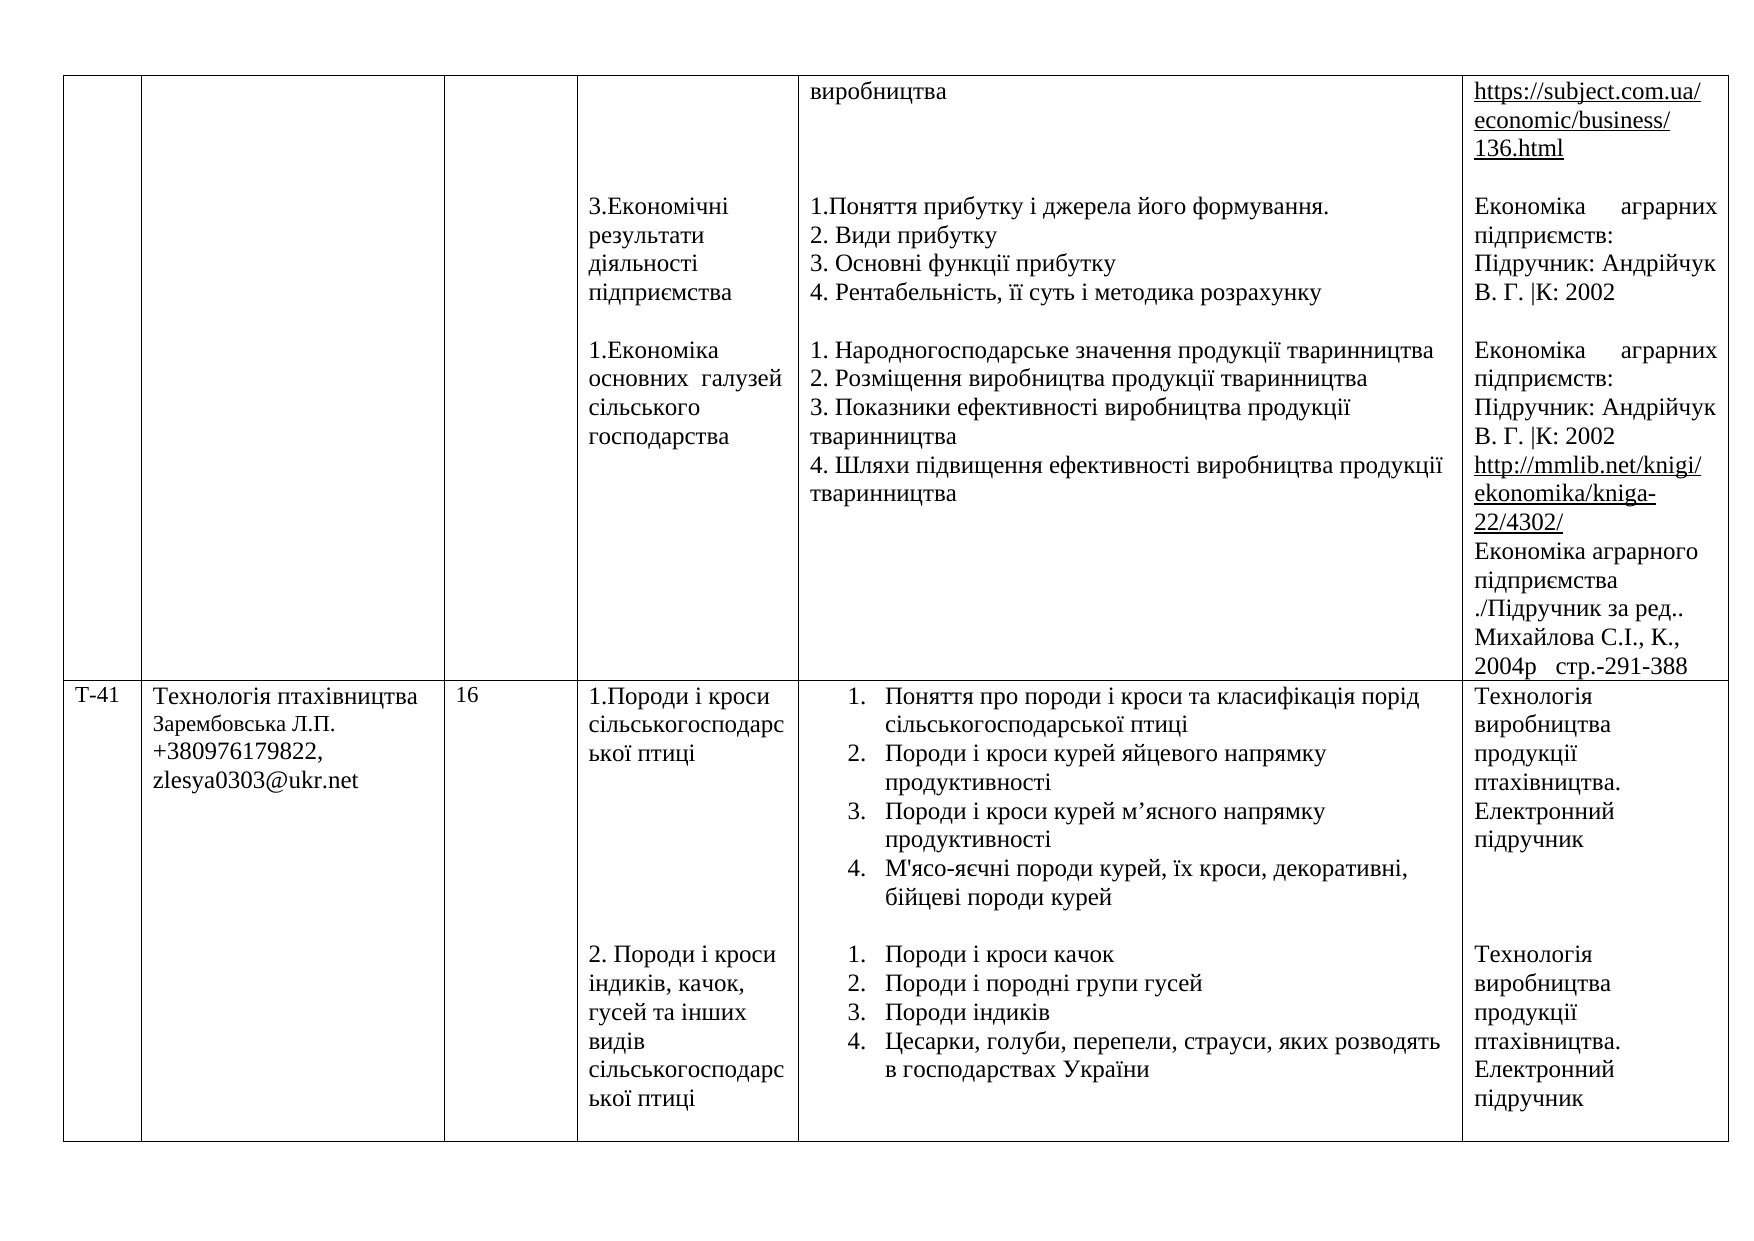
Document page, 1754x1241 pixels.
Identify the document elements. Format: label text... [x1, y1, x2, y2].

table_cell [1463, 76, 1728, 680]
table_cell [799, 681, 1462, 1141]
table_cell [142, 681, 444, 1141]
table_cell 8 [445, 76, 577, 680]
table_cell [799, 76, 1462, 680]
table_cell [142, 76, 444, 680]
table_cell Т-41 [64, 681, 141, 1141]
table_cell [578, 681, 798, 1141]
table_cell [578, 76, 798, 680]
table_cell 16 [445, 681, 577, 1141]
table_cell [1463, 681, 1728, 1141]
